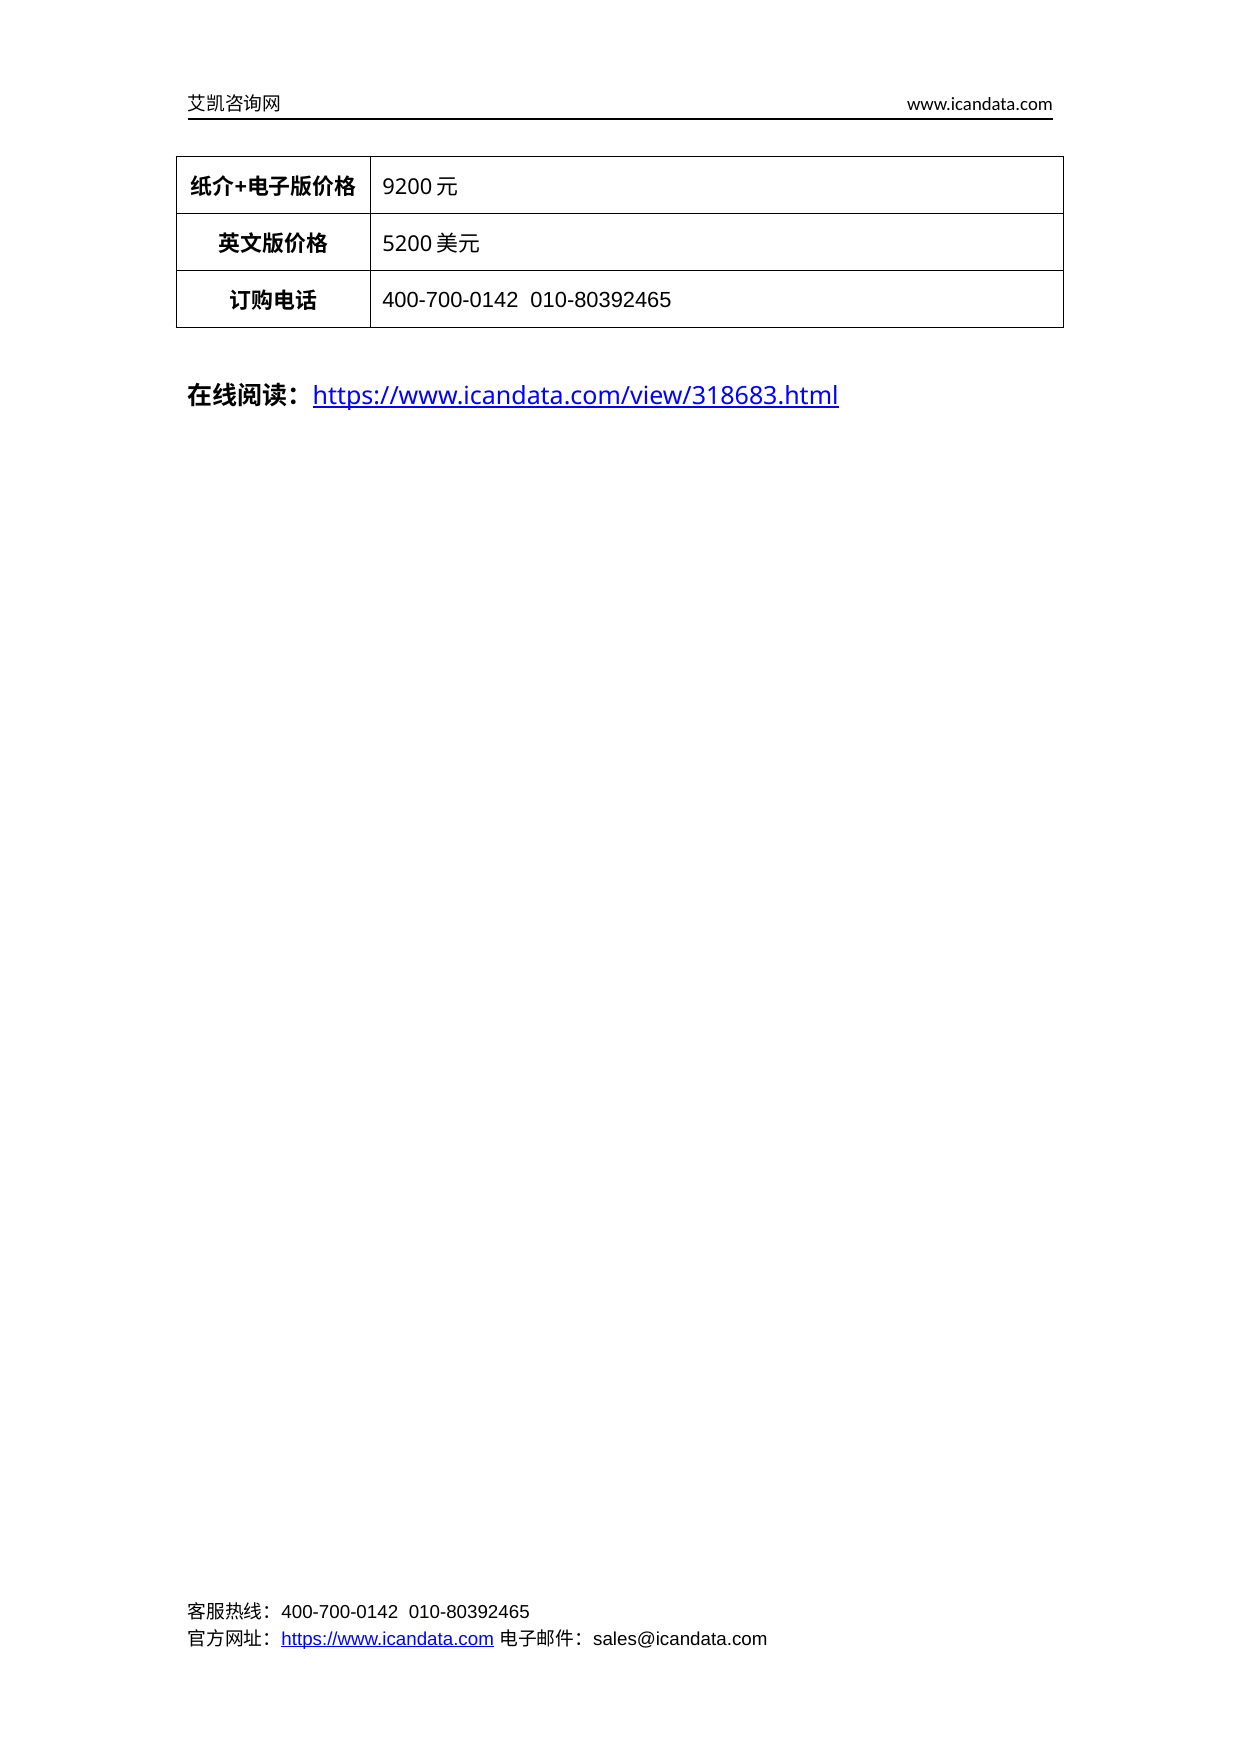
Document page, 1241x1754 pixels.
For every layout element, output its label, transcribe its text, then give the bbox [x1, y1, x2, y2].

table_cell 400-700-0142 010-80392465 [371, 271, 1063, 327]
table_cell 纸介+电子版价格 [177, 157, 370, 213]
text 在线阅读：https://www.icandata.com/view/318683.html [187, 361, 1053, 426]
table_cell 5200美元 [371, 214, 1063, 270]
table_cell 9200元 [371, 157, 1063, 213]
table_cell 订购电话 [177, 271, 370, 327]
table_cell 英文版价格 [177, 214, 370, 270]
